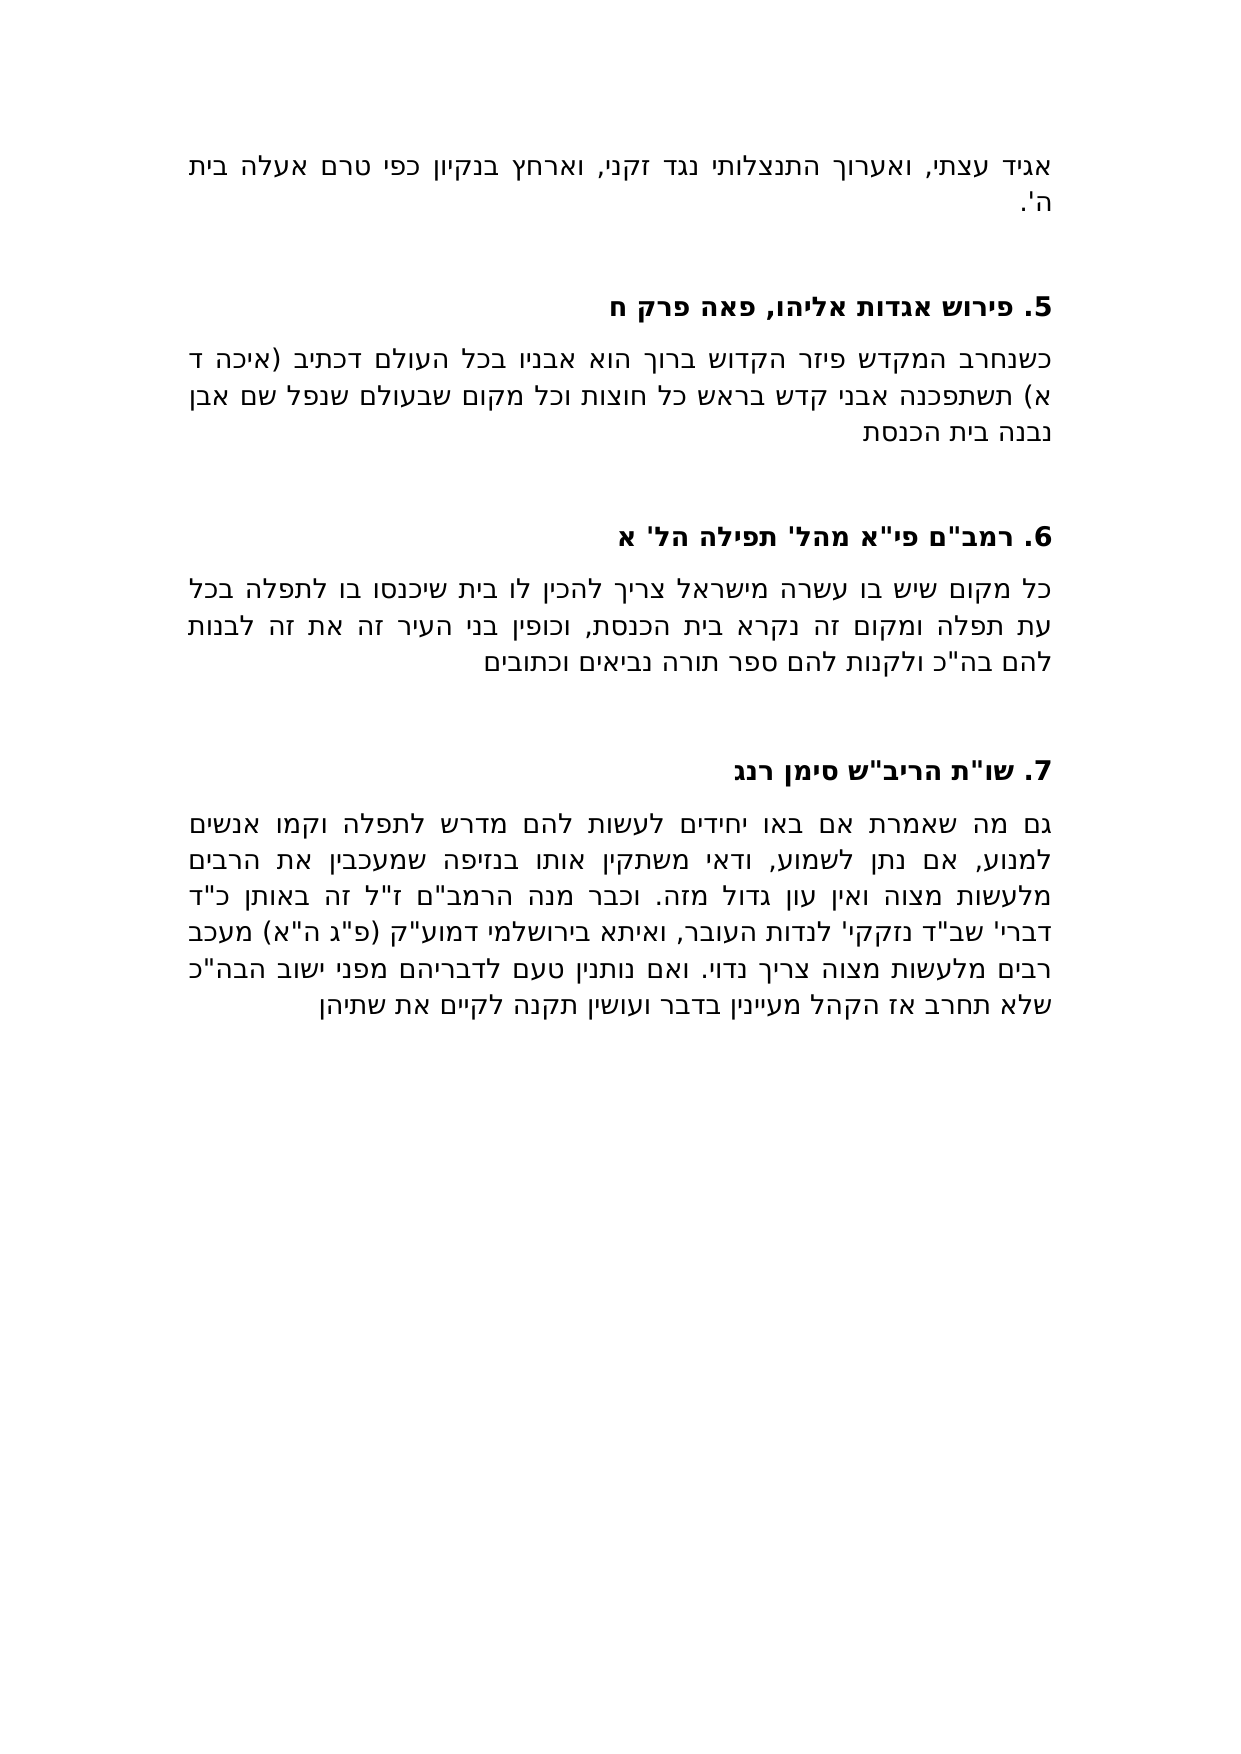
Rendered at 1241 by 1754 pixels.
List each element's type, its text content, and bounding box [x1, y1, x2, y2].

text 5. פירוש אגדות אליהו, פאה פרק ח [187, 291, 1053, 322]
text 6. רמב"ם פי"א מהל' תפילה הל' א [187, 521, 1053, 552]
text גם מה שאמרת אם באו יחידים לעשות להם מדרש לתפלה וקמו אנשים למנוע, אם נתן לשמוע, ודאי משתקין אותו בנזיפה שמעכבין את הרבים מלעשות מצוה ואין עון גדול מזה. וכבר מנה הרמב"ם ז"ל זה באותן כ"ד דברי' שב"ד נזקקי' לנדות העובר, ואיתא בירושלמי דמוע"ק (פ"ג ה"א) מעכב רבים מלעשות מצוה צריך נדוי. ואם נותנין טעם לדבריהם מפני ישוב הבה"כ שלא תחרב אז הקהל מעיינין בדבר ועושין תקנה לקיים את שתיהן [187, 808, 1053, 1021]
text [187, 150, 1053, 218]
text 7. שו"ת הריב"ש סימן רנג [187, 755, 1053, 787]
text כשנחרב המקדש פיזר הקדוש ברוך הוא אבניו בכל העולם דכתיב (איכה ד א) תשתפכנה אבני קדש בראש כל חוצות וכל מקום שבעולם שנפל שם אבן נבנה בית הכנסת [187, 344, 1053, 448]
text כל מקום שיש בו עשרה מישראל צריך להכין לו בית שיכנסו בו לתפלה בכל עת תפלה ומקום זה נקרא בית הכנסת, וכופין בני העיר זה את זה לבנות להם בה"כ ולקנות להם ספר תורה נביאים וכתובים [187, 574, 1053, 678]
